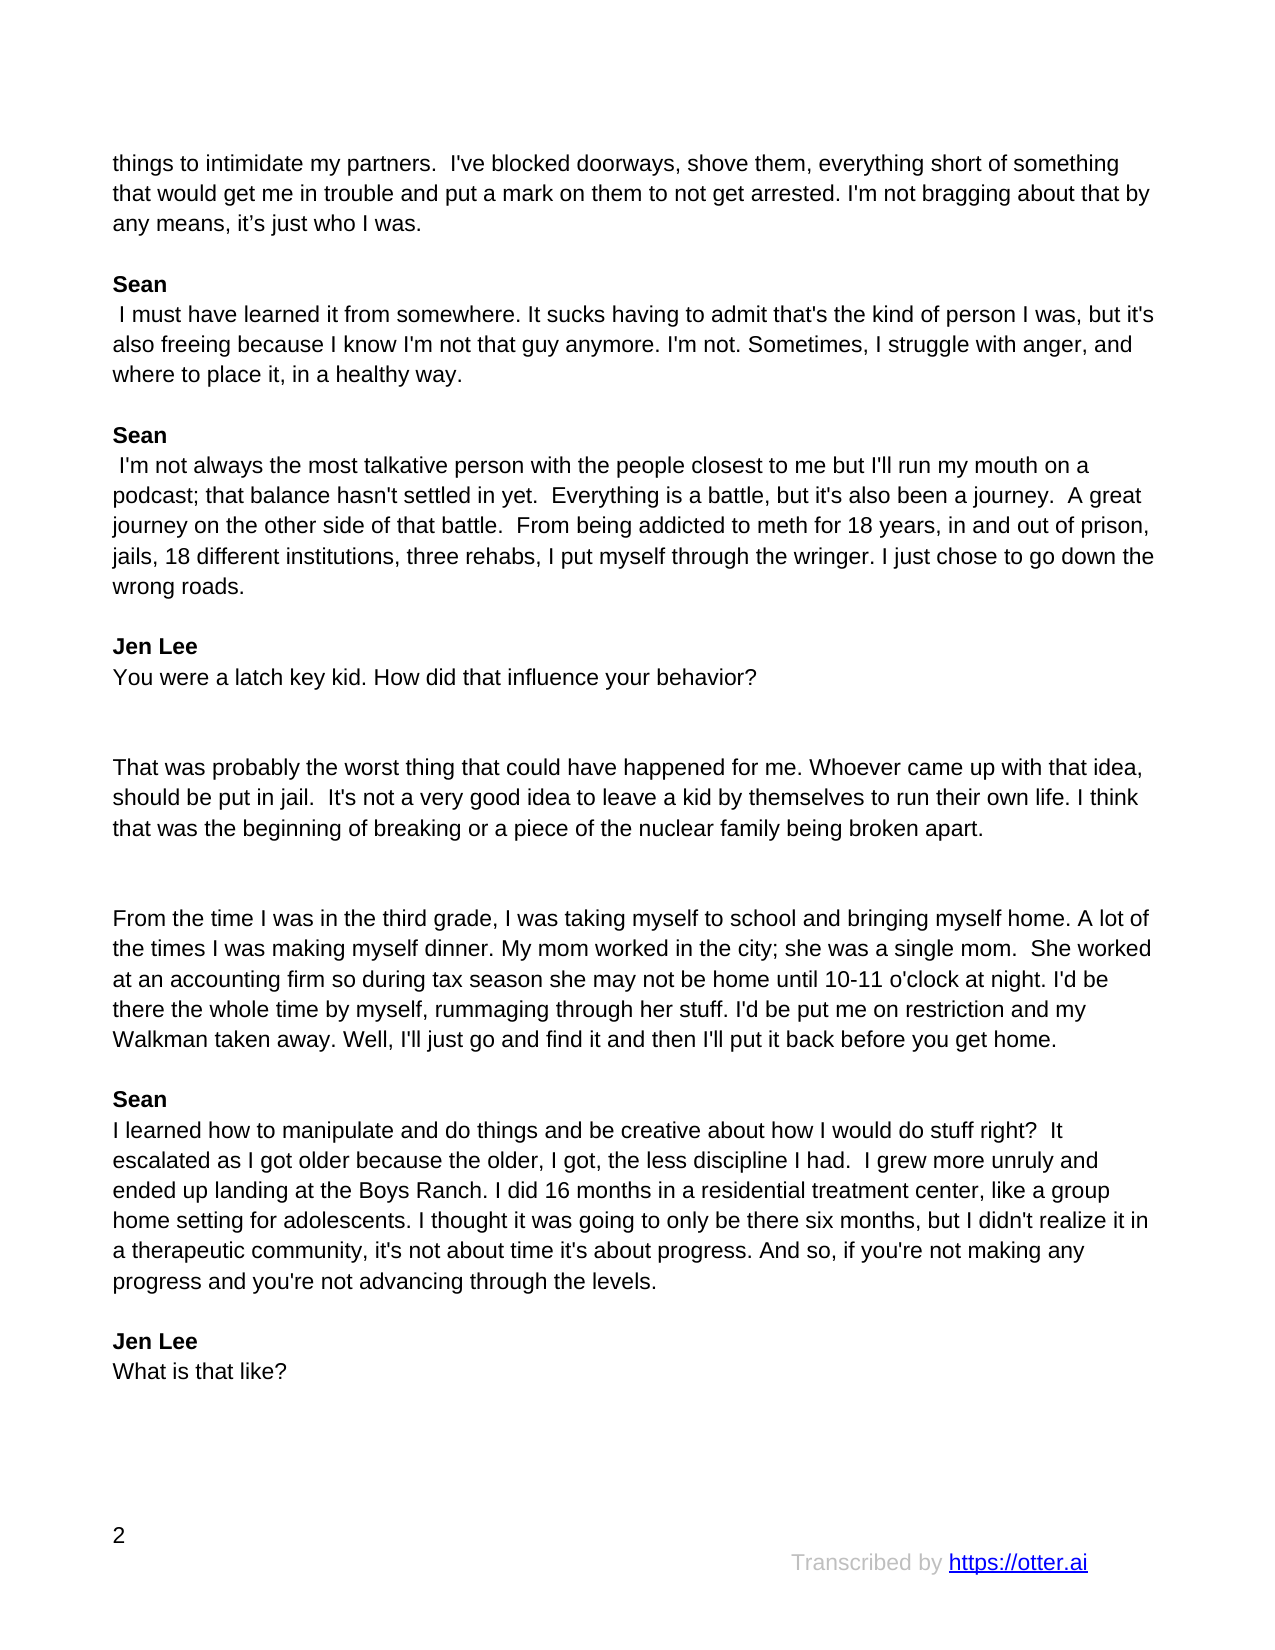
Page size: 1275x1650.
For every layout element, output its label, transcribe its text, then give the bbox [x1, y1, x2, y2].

text You were a latch key kid. How did that influence your behavior? [112, 663, 1162, 690]
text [112, 150, 1162, 237]
text Jen Lee [112, 1328, 1162, 1354]
text I must have learned it from somewhere. It sucks having to admit that's the kind of person I was, but it's also freeing because I know I'm not that guy anymore. I'm not. Sometimes, I struggle with anger, and where to place it, in a healthy way. [112, 301, 1162, 388]
text Sean [112, 1086, 1162, 1113]
text From the time I was in the third grade, I was taking myself to school and bringing myself home. A lot of the times I was making myself dinner. My mom worked in the city; she was a single mom. She worked at an accounting firm so during tax season she may not be home until 10-11 o'clock at night. I'd be there the whole time by myself, rummaging through her stuff. I'd be put me on restriction and my Walkman taken away. Well, I'll just go and find it and then I'll put it back before you get home. [112, 905, 1162, 1052]
text Jen Lee [112, 633, 1162, 660]
text I'm not always the most talkative person with the people closest to me but I'll run my mouth on a podcast; that balance hasn't settled in yet. Everything is a battle, but it's also been a journey. A great journey on the other side of that battle. From being addicted to meth for 18 years, in and out of prison, jails, 18 different institutions, three rehabs, I put myself through the wringer. I just chose to go down the wrong roads. [112, 452, 1162, 599]
text That was probably the worst thing that could have happened for me. Whoever came up with that idea, should be put in jail. It's not a very good idea to leave a kid by themselves to run their own life. I think that was the beginning of breaking or a piece of the nuclear family being broken apart. [112, 754, 1162, 841]
text What is that like? [112, 1358, 1162, 1385]
text Sean [112, 271, 1162, 297]
text Sean [112, 422, 1162, 448]
text I learned how to manipulate and do things and be creative about how I would do stuff right? It escalated as I got older because the older, I got, the less discipline I had. I grew more unruly and ended up landing at the Boys Ranch. I did 16 months in a residential treatment center, like a group home setting for adolescents. I thought it was going to only be there six months, but I didn't realize it in a therapeutic community, it's not about time it's about progress. And so, if you're not making any progress and you're not advancing through the levels. [112, 1117, 1162, 1294]
